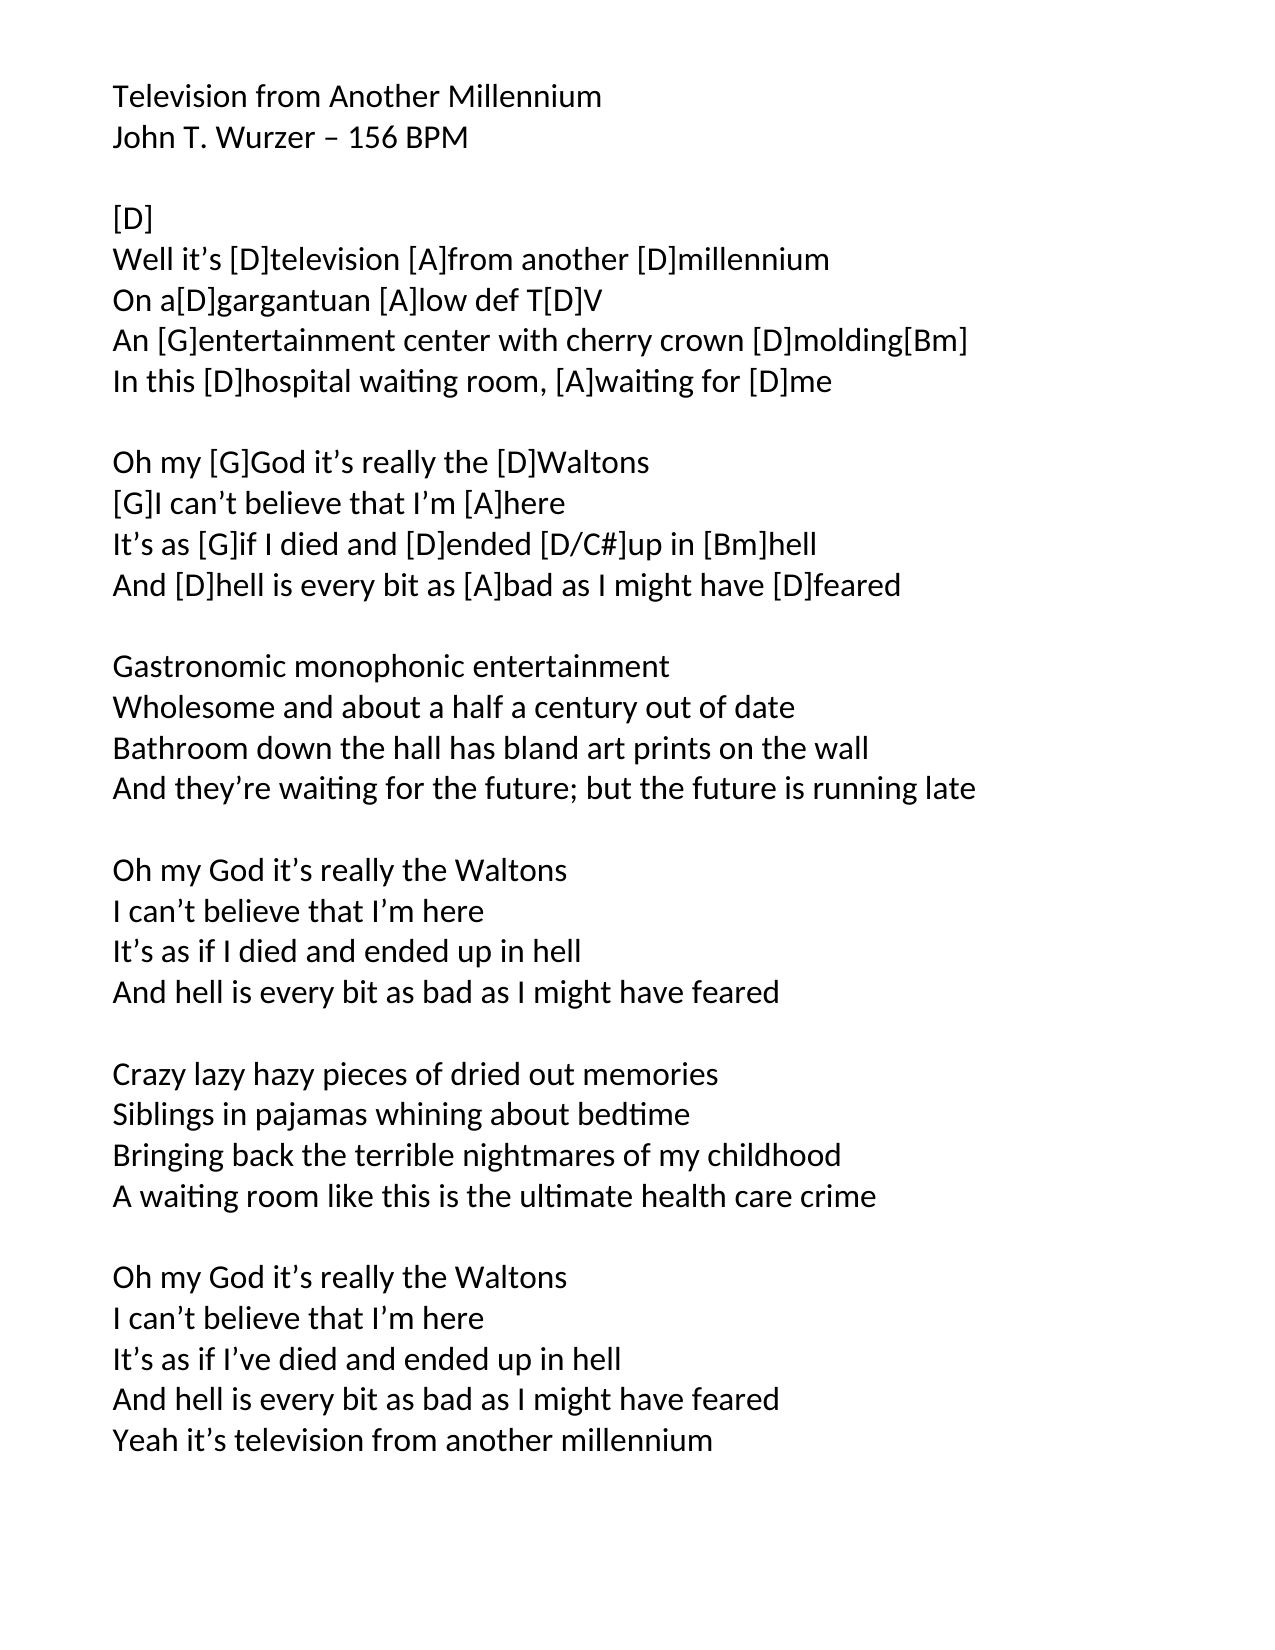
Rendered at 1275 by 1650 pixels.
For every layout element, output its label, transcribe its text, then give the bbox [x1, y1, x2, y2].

text Wholesome and about a half a century out of date [112, 686, 1237, 727]
text Oh my God it’s really the Waltons [112, 849, 1237, 889]
text Yeah it’s television from another millennium [112, 1419, 1237, 1460]
text In this [D]hospital waiting room, [A]waiting for [D]me [112, 360, 1237, 401]
text And they’re waiting for the future; but the future is running late [112, 767, 1237, 808]
text A waiting room like this is the ultimate health care crime [112, 1175, 1237, 1215]
text Siblings in pajamas whining about bedtime [112, 1093, 1237, 1134]
text I can’t believe that I’m here [112, 1297, 1237, 1338]
text Well it’s [D]television [A]from another [D]millennium [112, 238, 1237, 279]
text [G]I can’t believe that I’m [A]here [112, 482, 1237, 523]
text Crazy lazy hazy pieces of dried out memories [112, 1052, 1237, 1093]
text Oh my [G]God it’s really the [D]Waltons [112, 442, 1237, 482]
text Television from Another Millennium [112, 75, 1237, 116]
text I can’t believe that I’m here [112, 889, 1237, 930]
text And [D]hell is every bit as [A]bad as I might have [D]feared [112, 564, 1237, 604]
text Bathroom down the hall has bland art prints on the wall [112, 727, 1237, 767]
text [D] [112, 197, 1237, 238]
text Gastronomic monophonic entertainment [112, 645, 1237, 686]
text Bringing back the terrible nightmares of my childhood [112, 1134, 1237, 1175]
text Oh my God it’s really the Waltons [112, 1256, 1237, 1297]
text On a[D]gargantuan [A]low def T[D]V [112, 279, 1237, 319]
text And hell is every bit as bad as I might have feared [112, 1378, 1237, 1419]
text It’s as if I died and ended up in hell [112, 930, 1237, 971]
text An [G]entertainment center with cherry crown [D]molding[Bm] [112, 319, 1237, 360]
text John T. Wurzer – 156 BPM [112, 116, 1237, 156]
text It’s as if I’ve died and ended up in hell [112, 1338, 1237, 1378]
text And hell is every bit as bad as I might have feared [112, 971, 1237, 1012]
text It’s as [G]if I died and [D]ended [D/C#]up in [Bm]hell [112, 523, 1237, 564]
